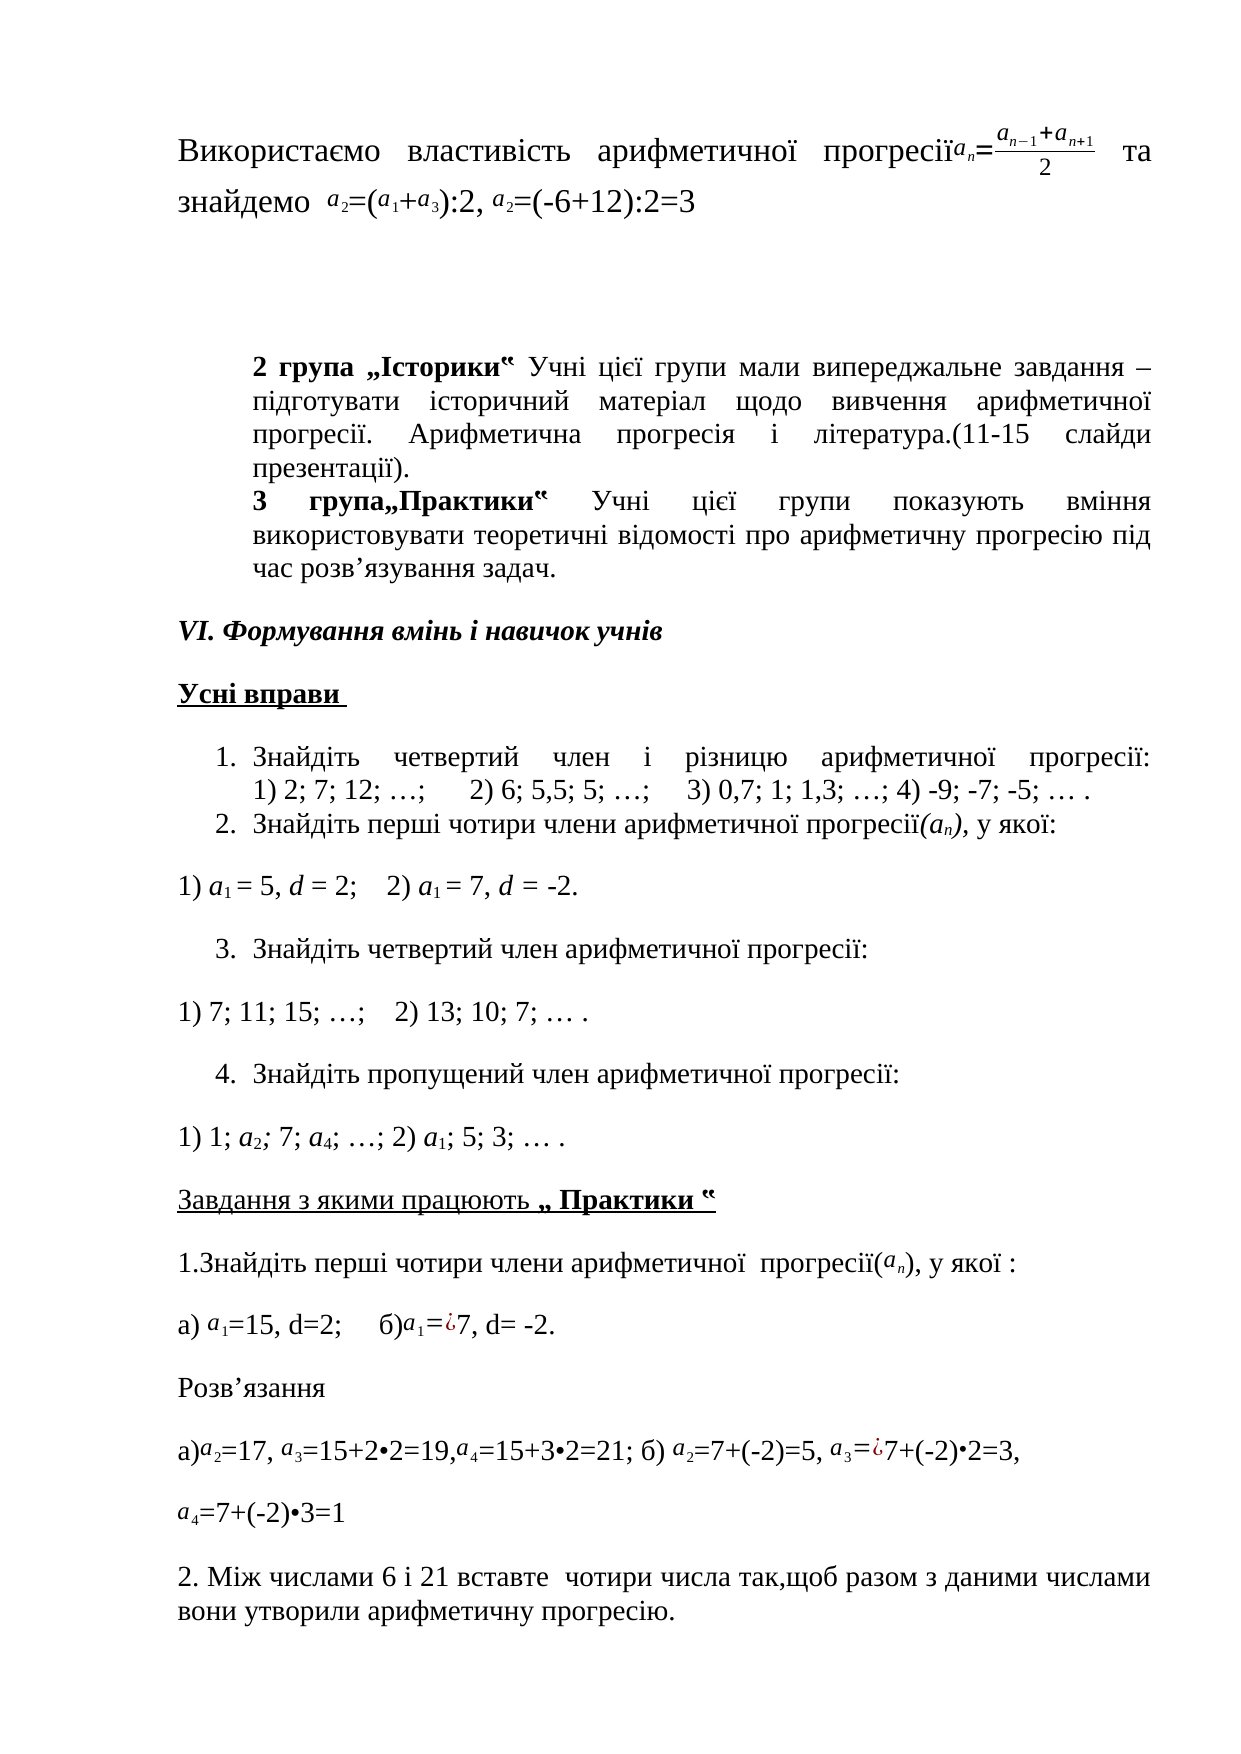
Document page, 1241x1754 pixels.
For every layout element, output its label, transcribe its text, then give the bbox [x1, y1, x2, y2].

list Знайдіть пропущений член арифметичної прогресії: [215, 1057, 1152, 1090]
text Усні вправи [177, 676, 1152, 709]
list 3 група„Практики‟ Учні цієї групи показують вміння використовувати теоретичні відомості про арифметичну прогресію під час розв’язування задач. [252, 483, 1152, 584]
list 2 група „Історики‟ Учні цієї групи мали випереджальне завдання – підготувати історичний матеріал щодо вивчення арифметичної прогресії. Арифметична прогресія і література.(11-15 слайди презентації). [252, 349, 1152, 483]
list Знайдіть четвертий член і різницю арифметичної прогресії: 1) 2; 7; 12; …; 2) 6; 5,5; 5; …; 3) 0,7; 1; 1,3; …; 4) -9; -7; -5; … . [215, 739, 1152, 806]
text Використаємо властивість арифметичної прогресії= та знайдемо =(+):2, =(-6+12):2=3 [177, 118, 1152, 219]
text 2. Між числами 6 і 21 вставте чотири числа так,щоб разом з даними числами вони утворили арифметичну прогресію. [177, 1559, 1152, 1627]
text Розв’язання [177, 1370, 1152, 1404]
text VІ. Формування вмінь і навичок учнів [177, 613, 1152, 647]
text 1.Знайдіть перші чотири члени арифметичної прогресії(), у якої : [177, 1245, 1152, 1278]
text =7+(-2)•3=1 [177, 1496, 1152, 1530]
text Завдання з якими працюють „ Практики ‟ [177, 1182, 1152, 1216]
text 1) 1; а2; 7; а4; …; 2) a1; 5; 3; … . [177, 1119, 1152, 1153]
text а)=17, =15+2•2=19,=15+3•2=21; б) =7+(-2)=5, 7+(-2)2=3, [177, 1433, 1152, 1466]
text 1) a1 = 5, d = 2; 2) a1 = 7, d = -2. [177, 868, 1152, 902]
text 1) 7; 11; 15; …; 2) 13; 10; 7; … . [177, 994, 1152, 1027]
text а) =15, d=2; б)7, d= -2. [177, 1307, 1152, 1341]
list Знайдіть перші чотири члени арифметичної прогресії(ап), у якої: [215, 806, 1152, 839]
list Знайдіть четвертий член арифметичної прогресії: [215, 931, 1152, 965]
